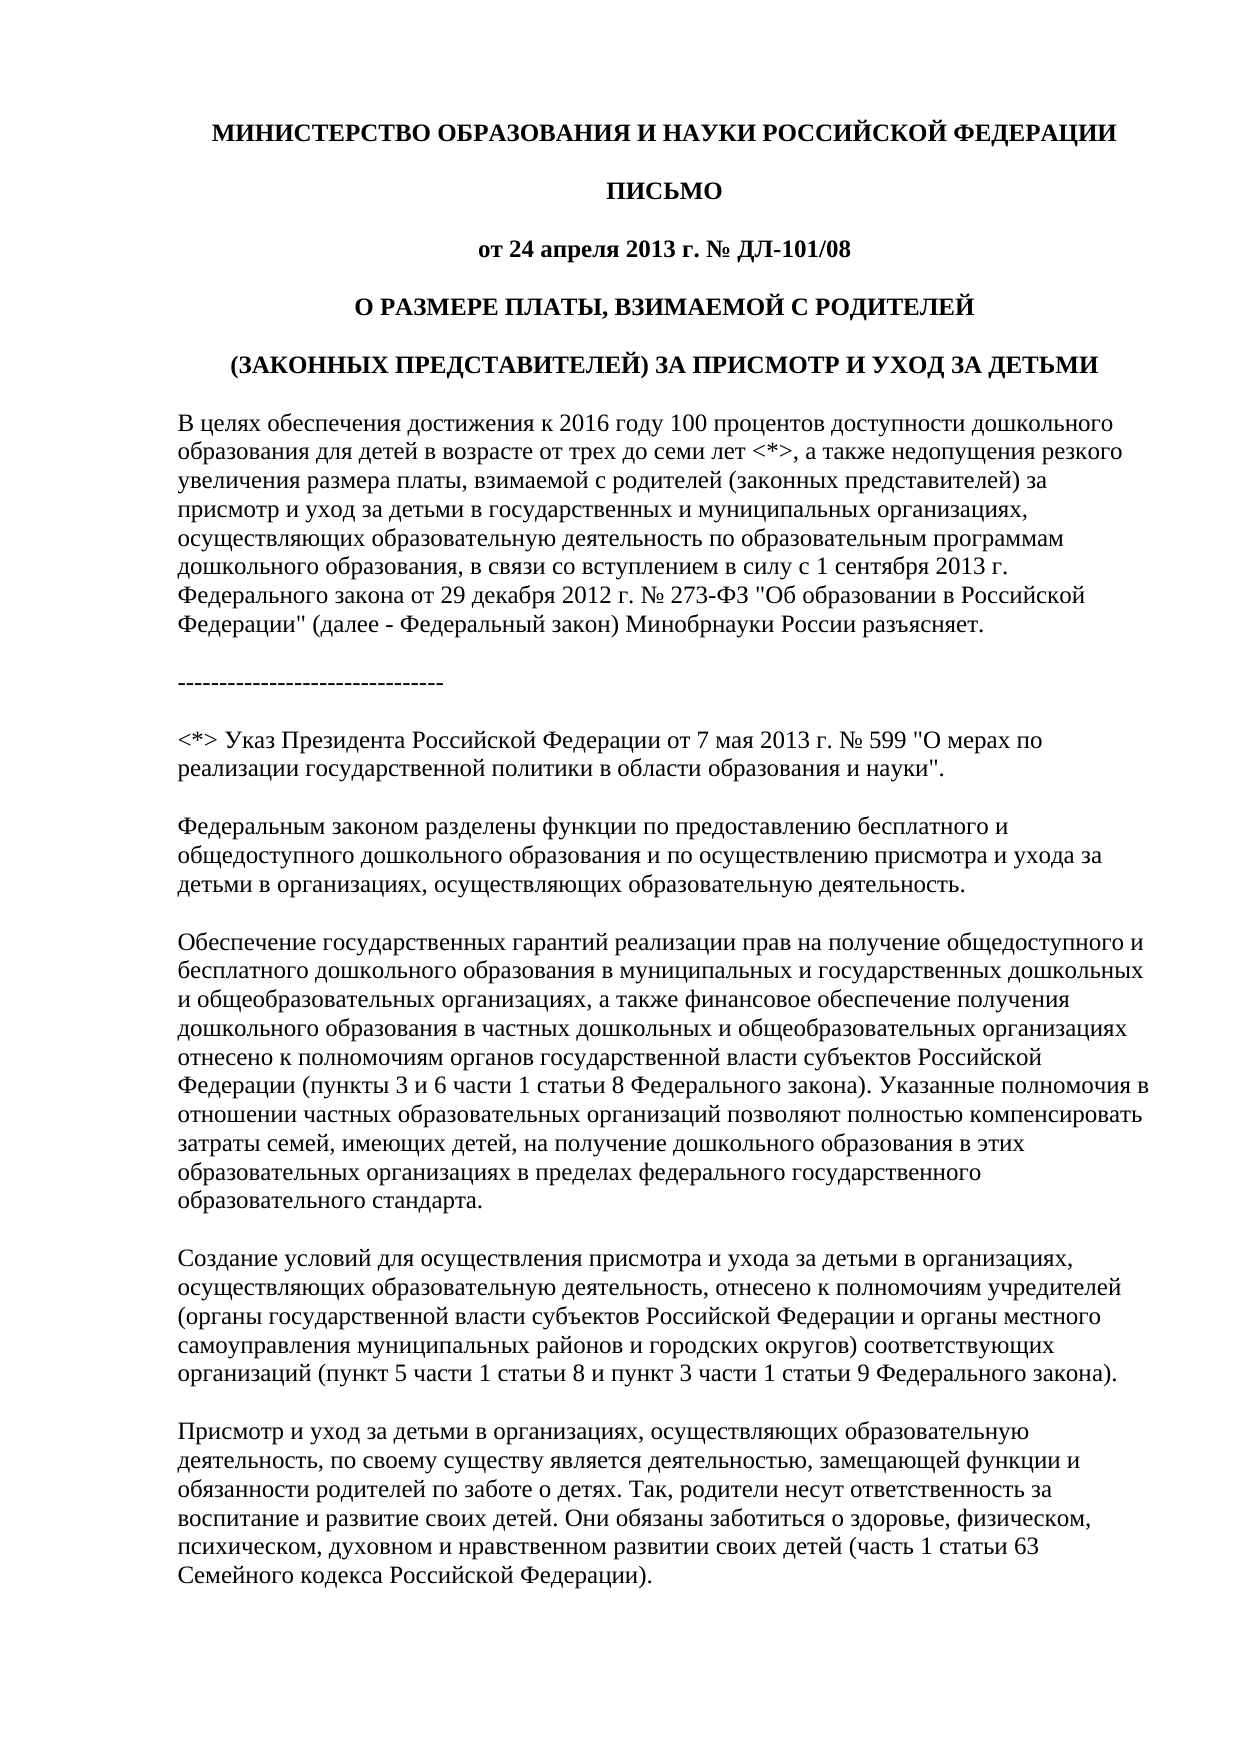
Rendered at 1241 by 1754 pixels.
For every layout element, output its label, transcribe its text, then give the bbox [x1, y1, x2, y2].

text Присмотр и уход за детьми в организациях, осуществляющих образовательную деятельность, по своему существу является деятельностью, замещающей функции и обязанности родителей по заботе о детях. Так, родители несут ответственность за воспитание и развитие своих детей. Они обязаны заботиться о здоровье, физическом, психическом, духовном и нравственном развитии своих детей (часть 1 статьи 63 Семейного кодекса Российской Федерации). [177, 1416, 1152, 1589]
text Создание условий для осуществления присмотра и ухода за детьми в организациях, осуществляющих образовательную деятельность, отнесено к полномочиям учредителей (органы государственной власти субъектов Российской Федерации и органы местного самоуправления муниципальных районов и городских округов) соответствующих организаций (пункт 5 части 1 статьи 8 и пункт 3 части 1 статьи 9 Федерального закона). [177, 1243, 1152, 1387]
text МИНИСТЕРСТВО ОБРАЗОВАНИЯ И НАУКИ РОССИЙСКОЙ ФЕДЕРАЦИИ [177, 118, 1152, 147]
text Федеральным законом разделены функции по предоставлению бесплатного и общедоступного дошкольного образования и по осуществлению присмотра и ухода за детьми в организациях, осуществляющих образовательную деятельность. [177, 811, 1152, 898]
text (ЗАКОННЫХ ПРЕДСТАВИТЕЛЕЙ) ЗА ПРИСМОТР И УХОД ЗА ДЕТЬМИ [177, 350, 1152, 378]
text О РАЗМЕРЕ ПЛАТЫ, ВЗИМАЕМОЙ С РОДИТЕЛЕЙ [177, 292, 1152, 321]
text ПИСЬМО [177, 176, 1152, 205]
text от 24 апреля 2013 г. № ДЛ-101/08 [177, 234, 1152, 263]
text <*> Указ Президента Российской Федерации от 7 мая 2013 г. № 599 "О мерах по реализации государственной политики в области образования и науки". [177, 725, 1152, 782]
text В целях обеспечения достижения к 2016 году 100 процентов доступности дошкольного образования для детей в возрасте от трех до семи лет <*>, а также недопущения резкого увеличения размера платы, взимаемой с родителей (законных представителей) за присмотр и уход за детьми в государственных и муниципальных организациях, осуществляющих образовательную деятельность по образовательным программам дошкольного образования, в связи со вступлением в силу с 1 сентября 2013 г. Федерального закона от 29 декабря 2012 г. № 273-ФЗ "Об образовании в Российской Федерации" (далее - Федеральный закон) Минобрнауки России разъясняет. [177, 408, 1152, 638]
text -------------------------------- [177, 667, 1152, 696]
text Обеспечение государственных гарантий реализации прав на получение общедоступного и бесплатного дошкольного образования в муниципальных и государственных дошкольных и общеобразовательных организациях, а также финансовое обеспечение получения дошкольного образования в частных дошкольных и общеобразовательных организациях отнесено к полномочиям органов государственной власти субъектов Российской Федерации (пункты 3 и 6 части 1 статьи 8 Федерального закона). Указанные полномочия в отношении частных образовательных организаций позволяют полностью компенсировать затраты семей, имеющих детей, на получение дошкольного образования в этих образовательных организациях в пределах федерального государственного образовательного стандарта. [177, 927, 1152, 1214]
